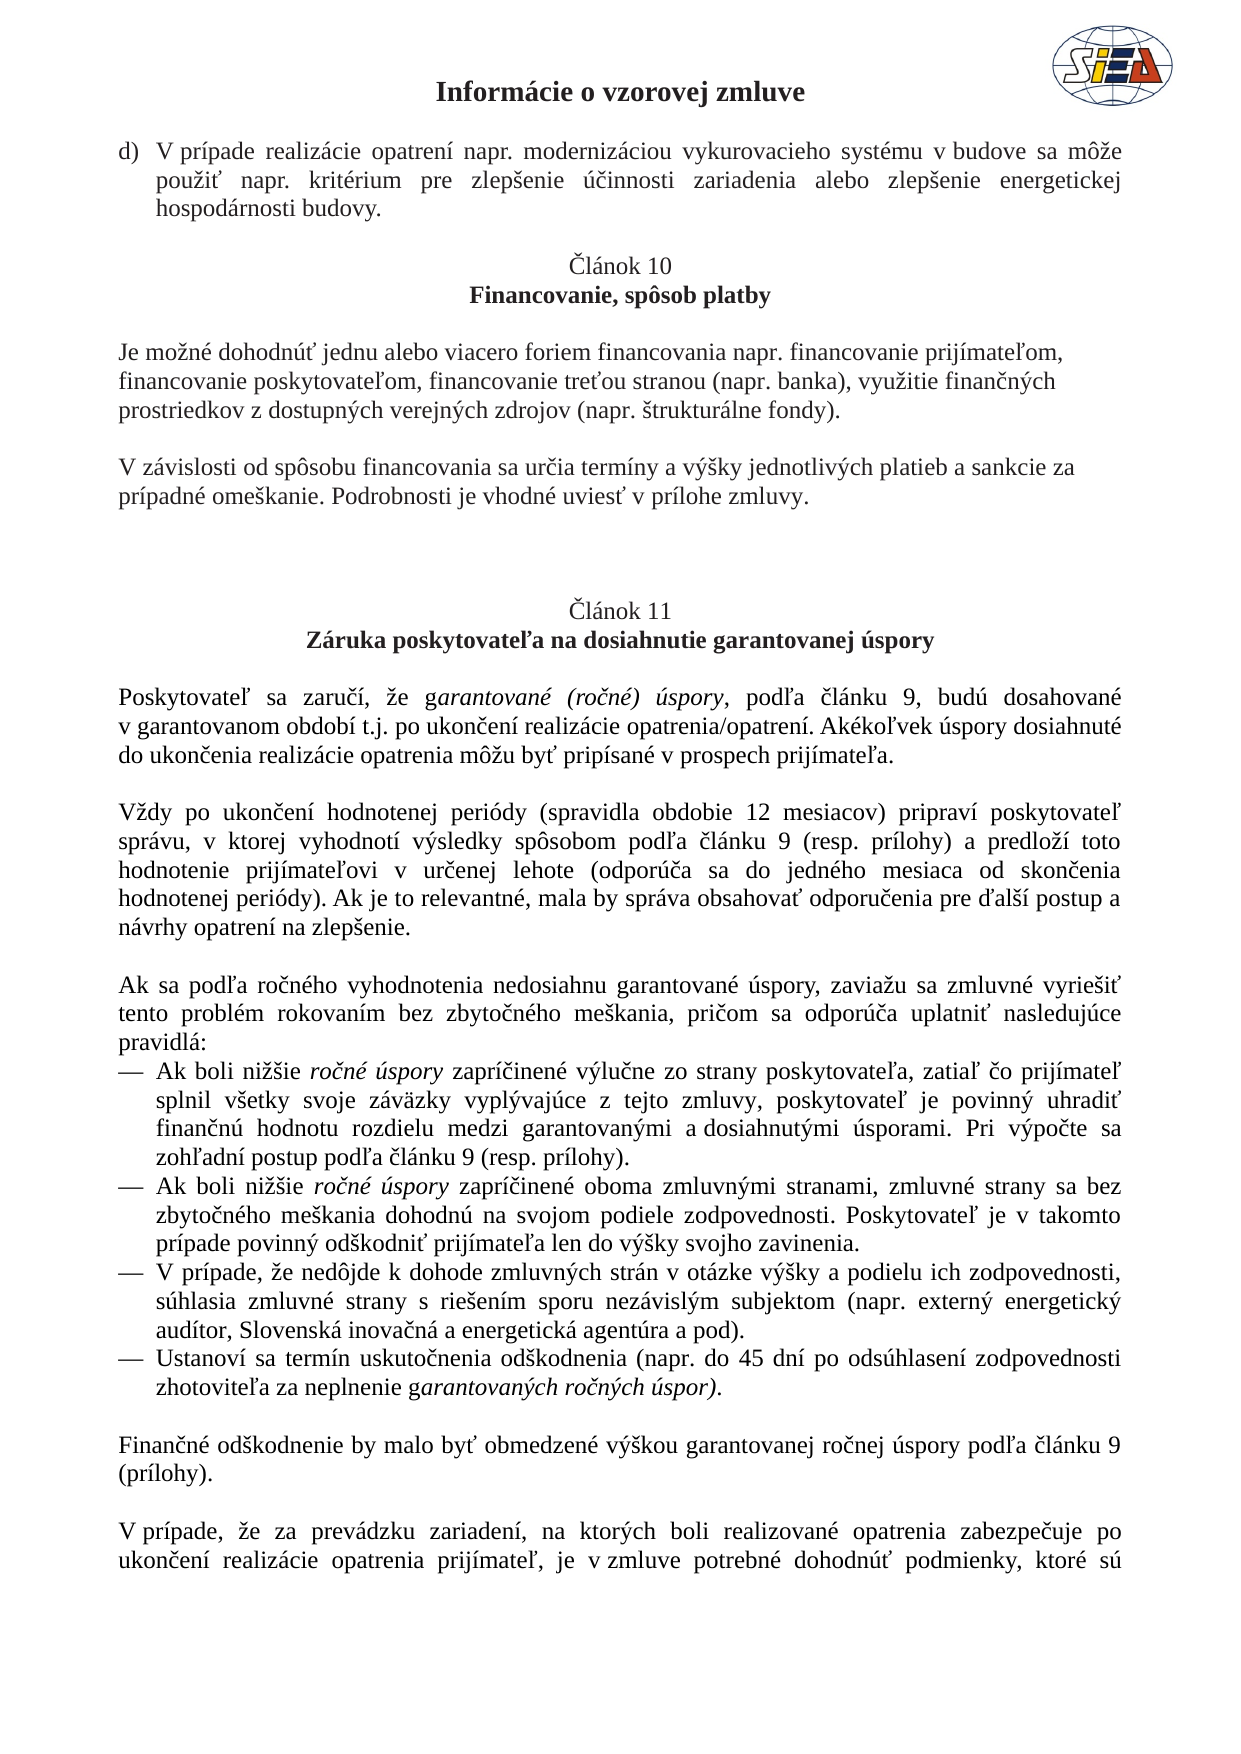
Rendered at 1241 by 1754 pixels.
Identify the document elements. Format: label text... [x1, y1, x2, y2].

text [118, 1516, 1122, 1573]
text Poskytovateľ sa zaručí, že garantované (ročné) úspory, podľa článku 9, budú dosahované v garantovanom období t.j. po ukončení realizácie opatrenia/opatrení. Akékoľvek úspory dosiahnuté do ukončenia realizácie opatrenia môžu byť pripísané v prospech prijímateľa. [118, 682, 1122, 768]
list Vždy po ukončení hodnotenej periódy (spravidla obdobie 12 mesiacov) pripraví poskytovateľ správu, v ktorej vyhodnotí výsledky spôsobom podľa článku 9 (resp. prílohy) a predloží toto hodnotenie prijímateľovi v určenej lehote (odporúča sa do jedného mesiaca od skončenia hodnotenej periódy). Ak je to relevantné, mala by správa obsahovať odporučenia pre ďalší postup a návrhy opatrení na zlepšenie. [0, 797, 1122, 941]
list V prípade realizácie opatrení napr. modernizáciou vykurovacieho systému v budove sa môže použiť napr. kritérium pre zlepšenie účinnosti zariadenia alebo zlepšenie energetickej hospodárnosti budovy. [118, 136, 1122, 222]
list V závislosti od spôsobu financovania sa určia termíny a výšky jednotlivých platieb a sankcie za prípadné omeškanie. Podrobnosti je vhodné uviesť v prílohe zmluvy. [118, 452, 1122, 510]
list Ak boli nižšie ročné úspory zapríčinené oboma zmluvnými stranami, zmluvné strany sa bez zbytočného meškania dohodnú na svojom podiele zodpovednosti. Poskytovateľ je v takomto prípade povinný odškodniť prijímateľa len do výšky svojho zavinenia. [118, 1171, 1122, 1257]
list Je možné dohodnúť jednu alebo viacero foriem financovania napr. financovanie prijímateľom, financovanie poskytovateľom, financovanie treťou stranou (napr. banka), využitie finančných prostriedkov z dostupných verejných zdrojov (napr. štrukturálne fondy). [118, 337, 1122, 423]
list V prípade, že nedôjde k dohode zmluvných strán v otázke výšky a podielu ich zodpovednosti, súhlasia zmluvné strany s riešením sporu nezávislým subjektom (napr. externý energetický audítor, Slovenská inovačná a energetická agentúra a pod). [118, 1257, 1122, 1343]
list Ustanoví sa termín uskutočnenia odškodnenia (napr. do 45 dní po odsúhlasení zodpovednosti zhotoviteľa za neplnenie garantovaných ročných úspor). [118, 1343, 1122, 1401]
list Ak boli nižšie ročné úspory zapríčinené výlučne zo strany poskytovateľa, zatiaľ čo prijímateľ splnil všetky svoje záväzky vyplývajúce z tejto zmluvy, poskytovateľ je povinný uhradiť finančnú hodnotu rozdielu medzi garantovanými a dosiahnutými úsporami. Pri výpočte sa zohľadní postup podľa článku 9 (resp. prílohy). [118, 1056, 1122, 1171]
text Finančné odškodnenie by malo byť obmedzené výškou garantovanej ročnej úspory podľa článku 9 (prílohy). [118, 1430, 1122, 1487]
list Článok 11 [118, 596, 1122, 625]
picture [1027, 6, 1196, 128]
list Článok 10 [118, 251, 1122, 280]
list Financovanie, spôsob platby [118, 280, 1122, 308]
text Ak sa podľa ročného vyhodnotenia nedosiahnu garantované úspory, zaviažu sa zmluvné vyriešiť tento problém rokovaním bez zbytočného meškania, pričom sa odporúča uplatniť nasledujúce pravidlá: [118, 970, 1122, 1056]
list Záruka poskytovateľa na dosiahnutie garantovanej úspory [118, 625, 1122, 653]
